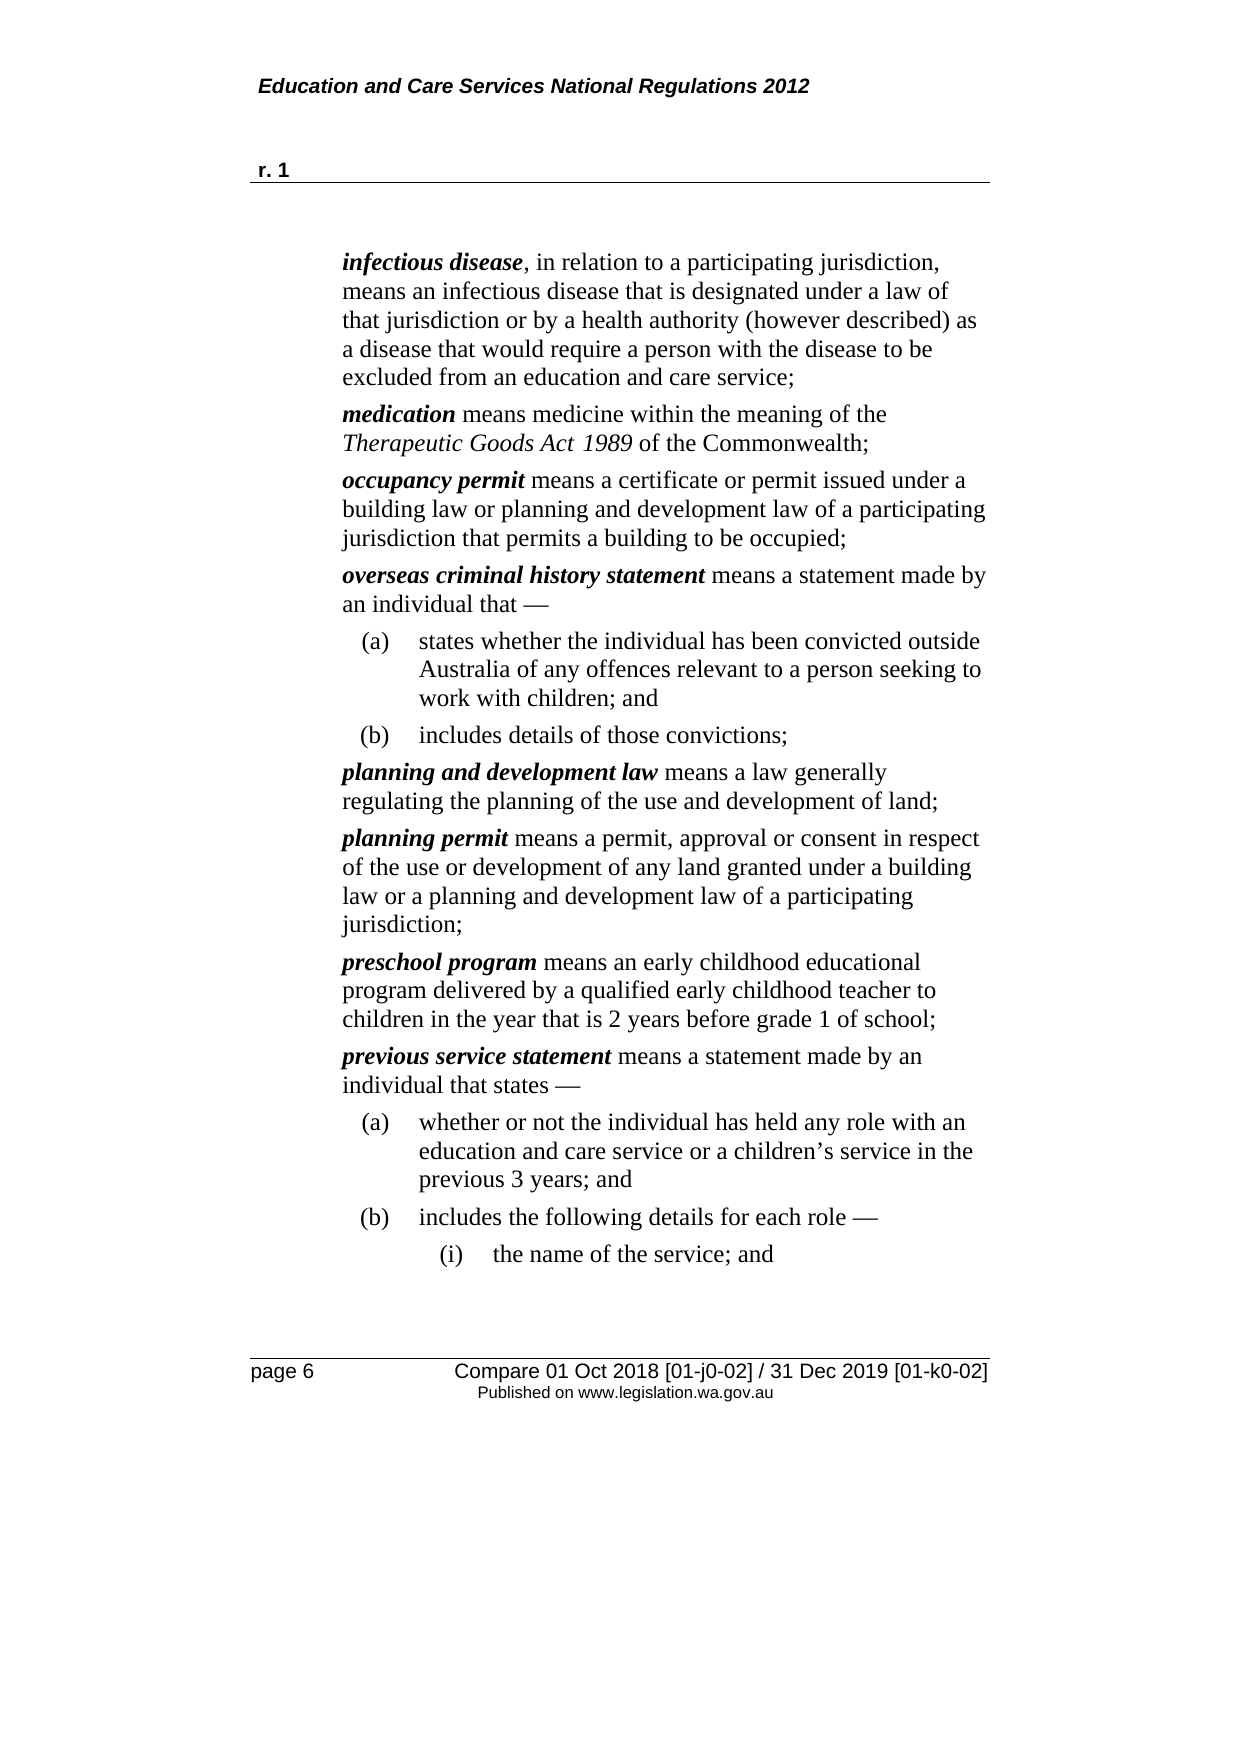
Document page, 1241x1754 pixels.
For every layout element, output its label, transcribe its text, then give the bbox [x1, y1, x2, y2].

text planning and development law means a law generally regulating the planning of the use and development of land; [250, 757, 990, 815]
text occupancy permit means a certificate or permit issued under a building law or planning and development law of a participating jurisdiction that permits a building to be occupied; [250, 465, 990, 552]
text preschool program means an early childhood educational program delivered by a qualified early childhood teacher to children in the year that is 2 years before grade 1 of school; [250, 947, 990, 1033]
text overseas criminal history statement means a statement made by an individual that — [250, 560, 990, 617]
text medication means medicine within the meaning of the Therapeutic Goods Act 1989 of the Commonwealth; [250, 399, 990, 457]
text (i) the name of the service; and [250, 1239, 990, 1267]
text (a) whether or not the individual has held any role with an education and care service or a children’s service in the previous 3 years; and [250, 1107, 990, 1193]
text (b) includes the following details for each role — [250, 1202, 990, 1230]
text planning permit means a permit, approval or consent in respect of the use or development of any land granted under a building law or a planning and development law of a participating jurisdiction; [250, 823, 990, 938]
text (b) includes details of those convictions; [250, 720, 990, 749]
text (a) states whether the individual has been convicted outside Australia of any offences relevant to a person seeking to work with children; and [250, 626, 990, 712]
text previous service statement means a statement made by an individual that states — [250, 1041, 990, 1099]
text infectious disease, in relation to a participating jurisdiction, means an infectious disease that is designated under a law of that jurisdiction or by a health authority (however described) as a disease that would require a person with the disease to be excluded from an education and care service; [250, 247, 990, 391]
